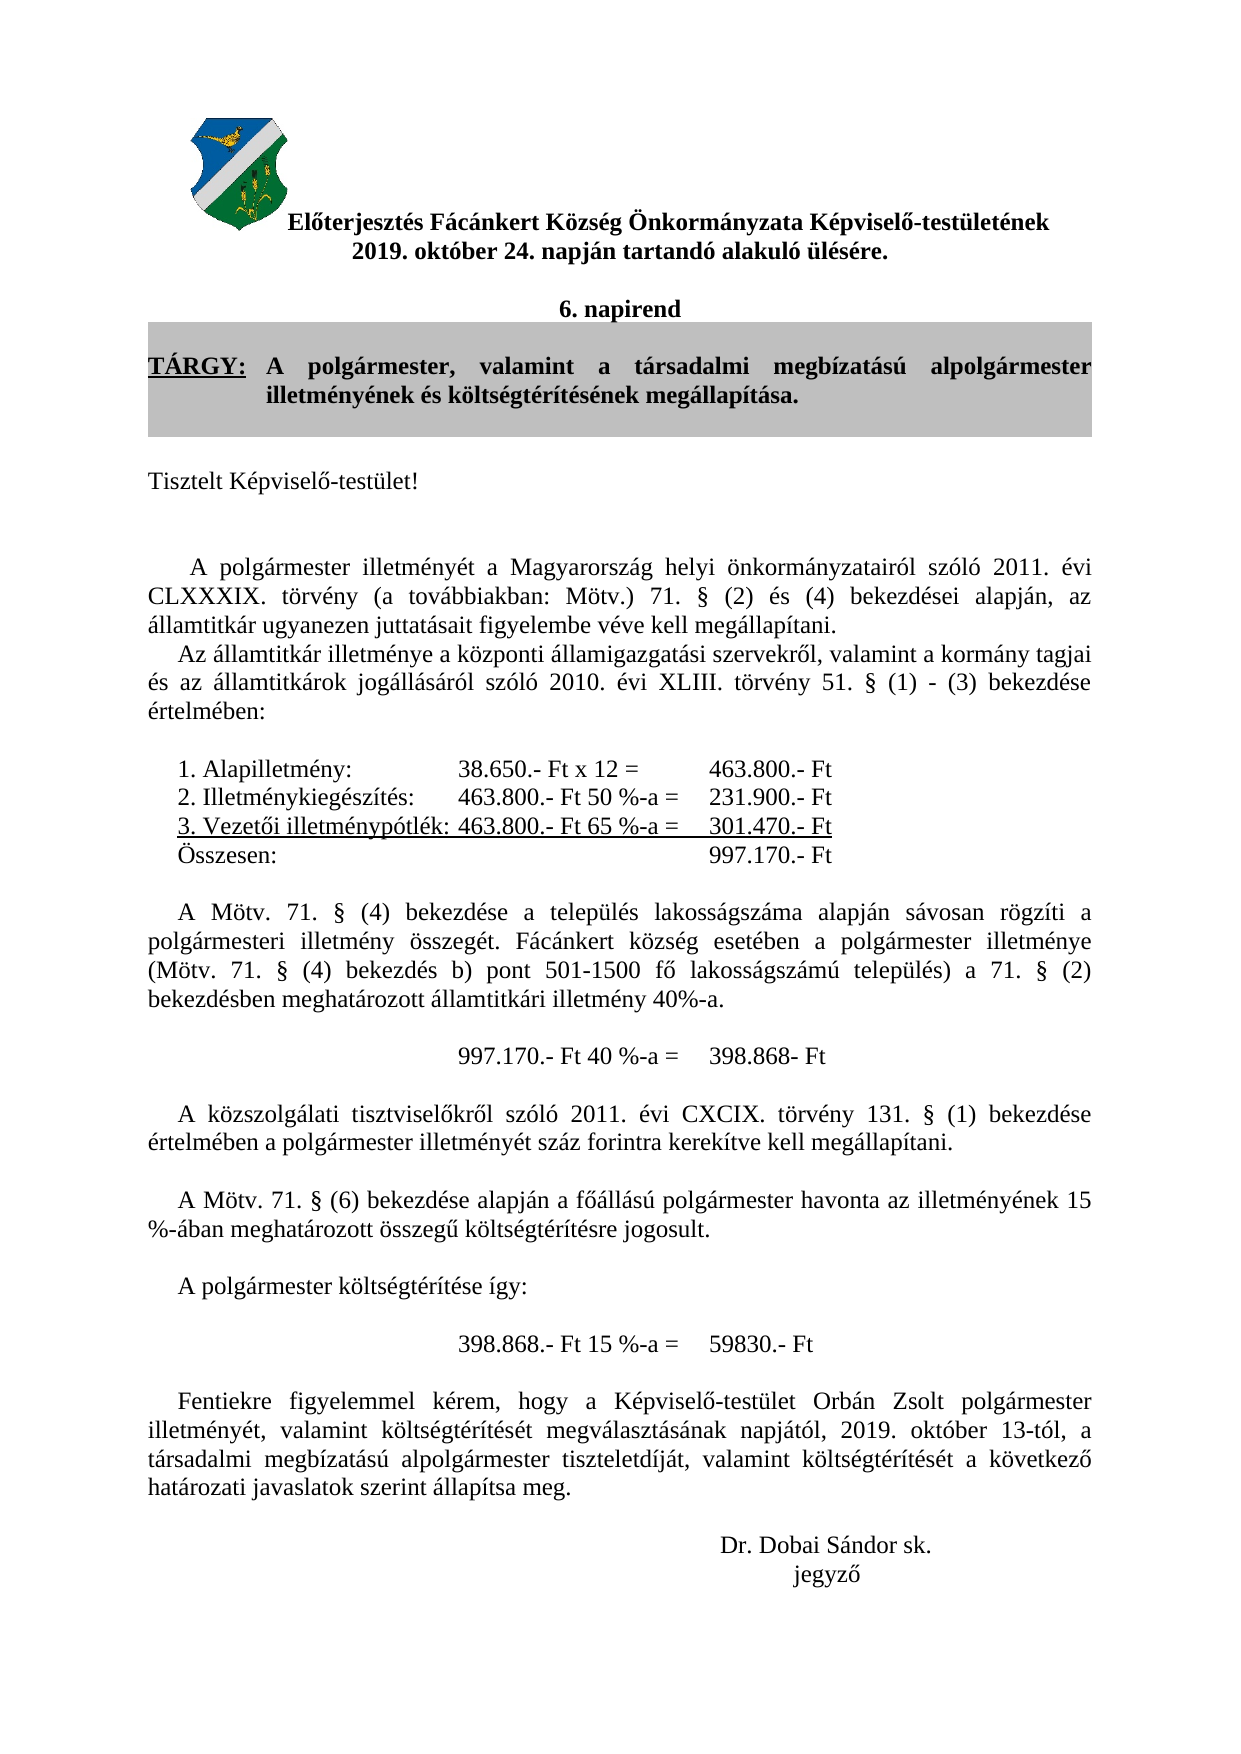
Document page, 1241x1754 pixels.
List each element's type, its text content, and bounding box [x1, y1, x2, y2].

text 997.170.- Ft 40 %-a = 398.868- Ft [148, 1041, 1092, 1070]
text 6. napirend [148, 294, 1092, 322]
text A polgármester illetményét a Magyarország helyi önkormányzatairól szóló 2011. évi CLXXXIX. törvény (a továbbiakban: Mötv.) 71. § (2) és (4) bekezdései alapján, az államtitkár ugyanezen juttatásait figyelembe véve kell megállapítani. [148, 552, 1092, 639]
text A közszolgálati tisztviselőkről szóló 2011. évi CXCIX. törvény 131. § (1) bekezdése értelmében a polgármester illetményét száz forintra kerekítve kell megállapítani. [148, 1099, 1092, 1156]
text Tisztelt Képviselő-testület! [148, 466, 1092, 495]
text Fentiekre figyelemmel kérem, hogy a Képviselő-testület Orbán Zsolt polgármester illetményét, valamint költségtérítését megválasztásának napjától, 2019. október 13-tól, a társadalmi megbízatású alpolgármester tiszteletdíját, valamint költségtérítését a következő határozati javaslatok szerint állapítsa meg. [148, 1386, 1092, 1501]
text Az államtitkár illetménye a központi államigazgatási szervekről, valamint a kormány tagjai és az államtitkárok jogállásáról szóló 2010. évi XLIII. törvény 51. § (1) - (3) bekezdése értelmében: [148, 639, 1092, 725]
text A Mötv. 71. § (4) bekezdése a település lakosságszáma alapján sávosan rögzíti a polgármesteri illetmény összegét. Fácánkert község esetében a polgármester illetménye (Mötv. 71. § (4) bekezdés b) pont 501-1500 fő lakosságszámú település) a 71. § (2) bekezdésben meghatározott államtitkári illetmény 40%-a. [148, 897, 1092, 1012]
text 3. Vezetői illetménypótlék: 463.800.- Ft 65 %-a = 301.470.- Ft [148, 811, 1092, 840]
text 398.868.- Ft 15 %-a = 59830.- Ft [148, 1329, 1092, 1357]
text TÁRGY: A polgármester, valamint a társadalmi megbízatású alpolgármester illetményének és költségtérítésének megállapítása. [148, 351, 1092, 409]
text jegyző [679, 1559, 974, 1587]
text Dr. Dobai Sándor sk. [679, 1530, 972, 1559]
text 2. Illetménykiegészítés: 463.800.- Ft 50 %-a = 231.900.- Ft [148, 782, 1092, 811]
text 2019. október 24. napján tartandó alakuló ülésére. [148, 236, 1092, 265]
text 1. Alapilletmény: 38.650.- Ft x 12 = 463.800.- Ft [148, 754, 1092, 782]
text A polgármester költségtérítése így: [148, 1271, 1092, 1300]
text A Mötv. 71. § (6) bekezdése alapján a főállású polgármester havonta az illetményének 15 %-ában meghatározott összegű költségtérítésre jogosult. [148, 1185, 1092, 1242]
text Összesen: 997.170.- Ft [148, 840, 1092, 869]
picture [190, 118, 288, 231]
text Előterjesztés Fácánkert Község Önkormányzata Képviselő-testületének [148, 118, 1092, 236]
